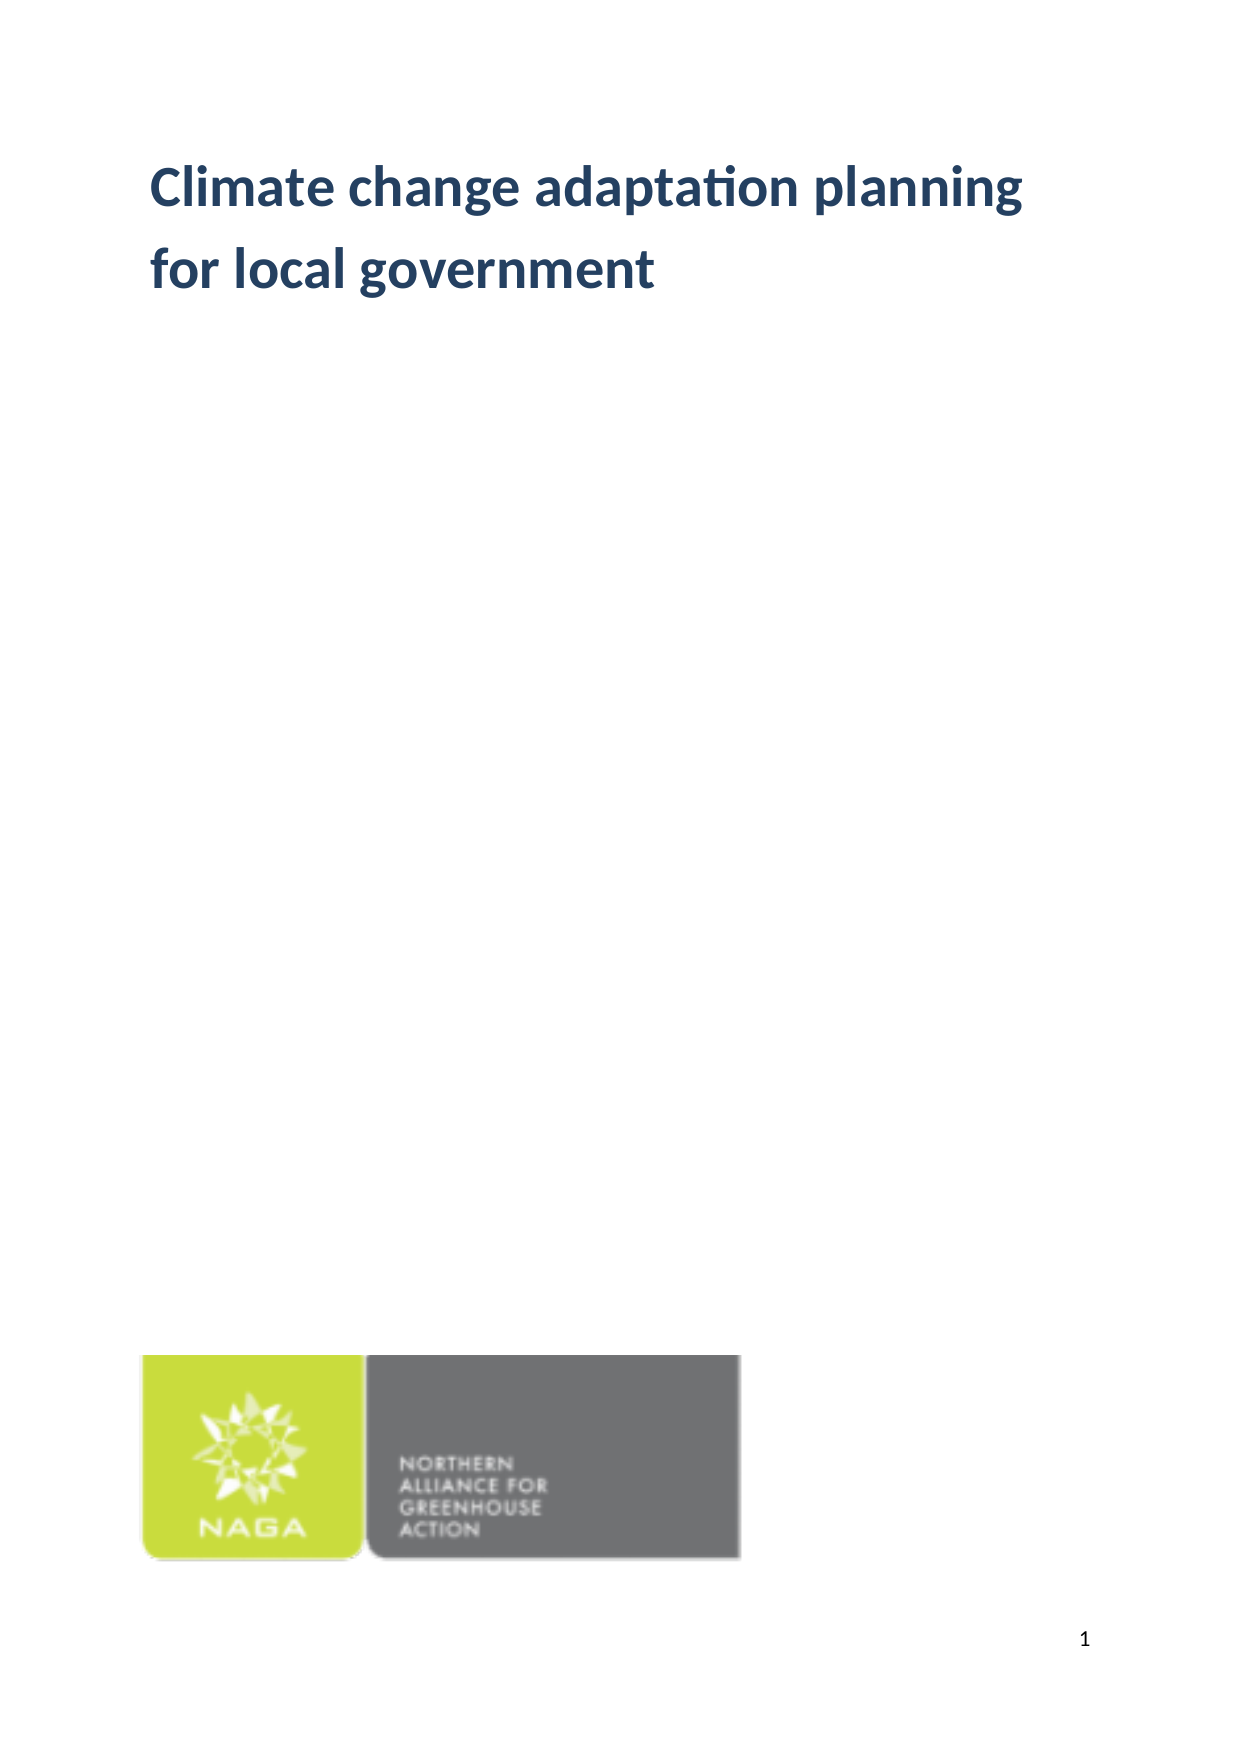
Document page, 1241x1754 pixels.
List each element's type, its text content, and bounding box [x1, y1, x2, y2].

picture [135, 1355, 760, 1564]
text Climate change adaptation planning for local government [150, 150, 1090, 303]
